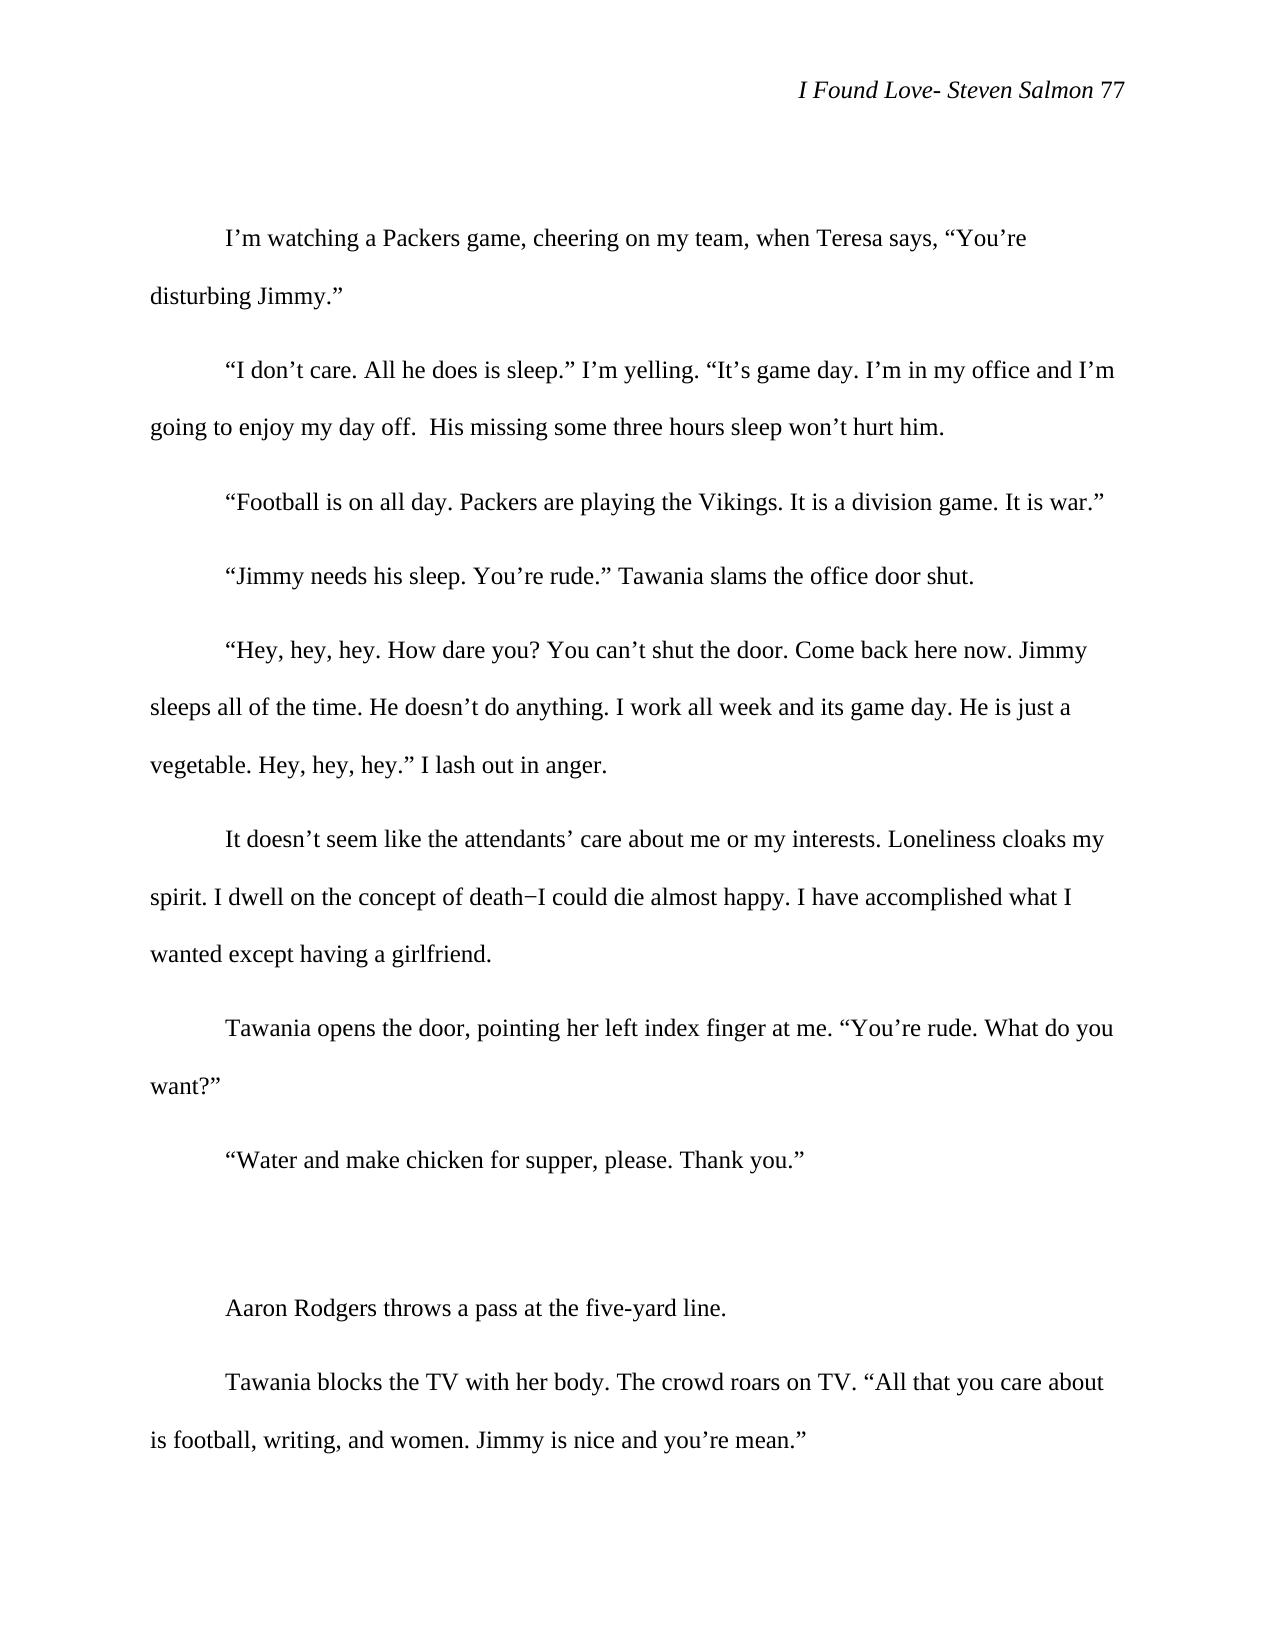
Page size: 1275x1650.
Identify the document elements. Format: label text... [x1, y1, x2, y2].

text “I don’t care. All he does is sleep.” I’m yelling. “It’s game day. I’m in my office and I’m going to enjoy my day off. His missing some three hours sleep won’t hurt him. [150, 355, 1125, 441]
text “Hey, hey, hey. How dare you? You can’t shut the door. Come back here now. Jimmy sleeps all of the time. He doesn’t do anything. I work all week and its game day. He is just a vegetable. Hey, hey, hey.” I lash out in anger. [150, 635, 1125, 779]
text Aaron Rodgers throws a pass at the five-yard line. [150, 1293, 1125, 1322]
text “Jimmy needs his sleep. You’re rude.” Tawania slams the office door shut. [150, 561, 1125, 589]
text It doesn’t seem like the attendants’ care about me or my interests. Loneliness cloaks my spirit. I dwell on the concept of death−I could die almost happy. I have accomplished what I wanted except having a girlfriend. [150, 824, 1125, 968]
text “Football is on all day. Packers are playing the Vikings. It is a division game. It is war.” [150, 487, 1125, 515]
text Tawania opens the door, pointing her left index finger at me. “You’re rude. What do you want?” [150, 1013, 1125, 1099]
text I’m watching a Packers game, cheering on my team, when Teresa says, “You’re disturbing Jimmy.” [150, 223, 1125, 309]
text Tawania blocks the TV with her body. The crowd roars on TV. “All that you care about is football, writing, and women. Jimmy is nice and you’re mean.” [150, 1367, 1125, 1454]
text “Water and make chicken for supper, please. Thank you.” [150, 1145, 1125, 1174]
